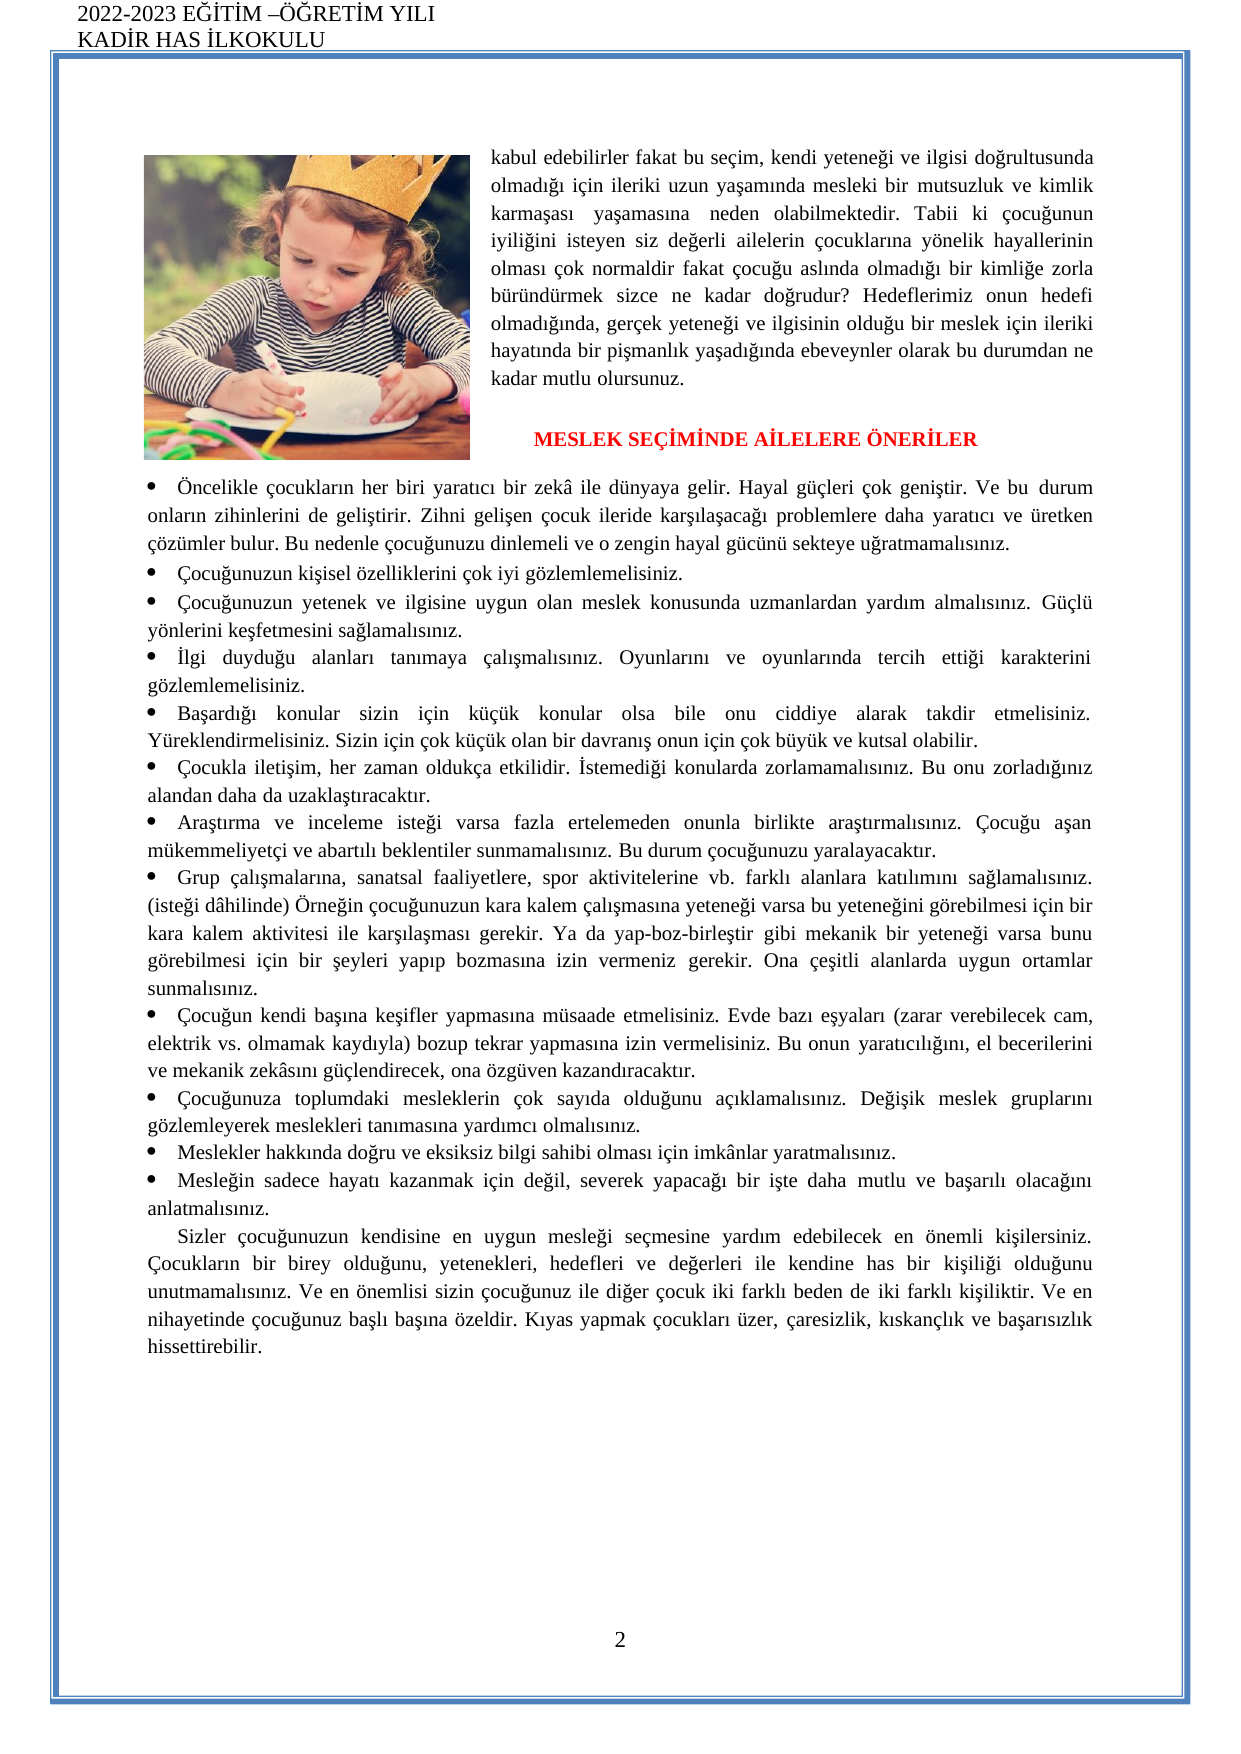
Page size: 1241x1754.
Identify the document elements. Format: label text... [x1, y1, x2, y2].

list Araştırma ve inceleme isteği varsa fazla ertelemeden onunla birlikte araştırmalısınız. Çocuğu aşan mükemmeliyetçi ve abartılı beklentiler sunmamalısınız. Bu durum çocuğunuzu yaralayacaktır. [147, 810, 1093, 862]
list Çocukla iletişim, her zaman oldukça etkilidir. İstemediği konularda zorlamamalısınız. Bu onu zorladığınız alandan daha da uzaklaştıracaktır. [147, 755, 1092, 807]
text Sizler çocuğunuzun kendisine en uygun mesleği seçmesine yardım edebilecek en önemli kişilersiniz. Çocukların bir birey olduğunu, yetenekleri, hedefleri ve değerleri ile kendine has bir kişiliği olduğunu unutmamalısınız. Ve en önemlisi sizin çocuğunuz ile diğer çocuk iki farklı beden de iki farklı kişiliktir. Ve en nihayetinde çocuğunuz başlı başına özeldir. Kıyas yapmak çocukları üzer, çaresizlik, kıskançlık ve başarısızlık hissettirebilir. [147, 1224, 1093, 1358]
list Çocuğunuzun kişisel özelliklerini çok iyi gözlemlemelisiniz. [147, 558, 1105, 586]
list Çocuğunuzun yetenek ve ilgisine uygun olan meslek konusunda uzmanlardan yardım almalısınız. Güçlü yönlerini keşfetmesini sağlamalısınız. [147, 590, 1092, 642]
list Çocuğun kendi başına keşifler yapmasına müsaade etmelisiniz. Evde bazı eşyaları (zarar verebilecek cam, elektrik vs. olmamak kaydıyla) bozup tekrar yapmasına izin vermelisiniz. Bu onun yaratıcılığını, el becerilerini ve mekanik zekâsını güçlendirecek, ona özgüven kazandıracaktır. [147, 1003, 1093, 1082]
subtitle MESLEK SEÇİMİNDE AİLELERE ÖNERİLER [221, 427, 1105, 451]
text kabul edebilirler fakat bu seçim, kendi yeteneği ve ilgisi doğrultusunda olmadığı için ileriki uzun yaşamında mesleki bir mutsuzluk ve kimlik karmaşası yaşamasına neden olabilmektedir. Tabii ki çocuğunun iyiliğini isteyen siz değerli ailelerin çocuklarına yönelik hayallerinin olması çok normaldir fakat çocuğu aslında olmadığı bir kimliğe zorla büründürmek sizce ne kadar doğrudur? Hedeflerimiz onun hedefi olmadığında, gerçek yeteneği ve ilgisinin olduğu bir meslek için ileriki hayatında bir pişmanlık yaşadığında ebeveynler olarak bu durumdan ne kadar mutlu olursunuz. [491, 145, 1093, 390]
list Mesleğin sadece hayatı kazanmak için değil, severek yapacağı bir işte daha mutlu ve başarılı olacağını anlatmalısınız. [147, 1168, 1092, 1220]
list Grup çalışmalarına, sanatsal faaliyetlere, spor aktivitelerine vb. farklı alanlara katılımını sağlamalısınız.(isteği dâhilinde) Örneğin çocuğunuzun kara kalem çalışmasına yeteneği varsa bu yeteneğini görebilmesi için bir kara kalem aktivitesi ile karşılaşması gerekir. Ya da yap-boz-birleştir gibi mekanik bir yeteneği varsa bunu görebilmesi için bir şeyleri yapıp bozmasına izin vermeniz gerekir. Ona çeşitli alanlarda uygun ortamlar sunmalısınız. [147, 865, 1093, 1000]
list Başardığı konular sizin için küçük konular olsa bile onu ciddiye alarak takdir etmelisiniz. Yüreklendirmelisiniz. Sizin için çok küçük olan bir davranış onun için çok büyük ve kutsal olabilir. [147, 700, 1092, 752]
list Meslekler hakkında doğru ve eksiksiz bilgi sahibi olması için imkânlar yaratmalısınız. [147, 1140, 1105, 1164]
list İlgi duyduğu alanları tanımaya çalışmalısınız. Oyunlarını ve oyunlarında tercih ettiği karakterini gözlemlemelisiniz. [147, 645, 1092, 697]
list Öncelikle çocukların her biri yaratıcı bir zekâ ile dünyaya gelir. Hayal güçleri çok geniştir. Ve bu durum onların zihinlerini de geliştirir. Zihni gelişen çocuk ileride karşılaşacağı problemlere daha yaratıcı ve üretken çözümler bulur. Bu nedenle çocuğunuzu dinlemeli ve o zengin hayal gücünü sekteye uğratmamalısınız. [147, 475, 1093, 555]
picture [143, 155, 470, 460]
list Çocuğunuza toplumdaki mesleklerin çok sayıda olduğunu açıklamalısınız. Değişik meslek gruplarını gözlemleyerek meslekleri tanımasına yardımcı olmalısınız. [147, 1086, 1093, 1137]
